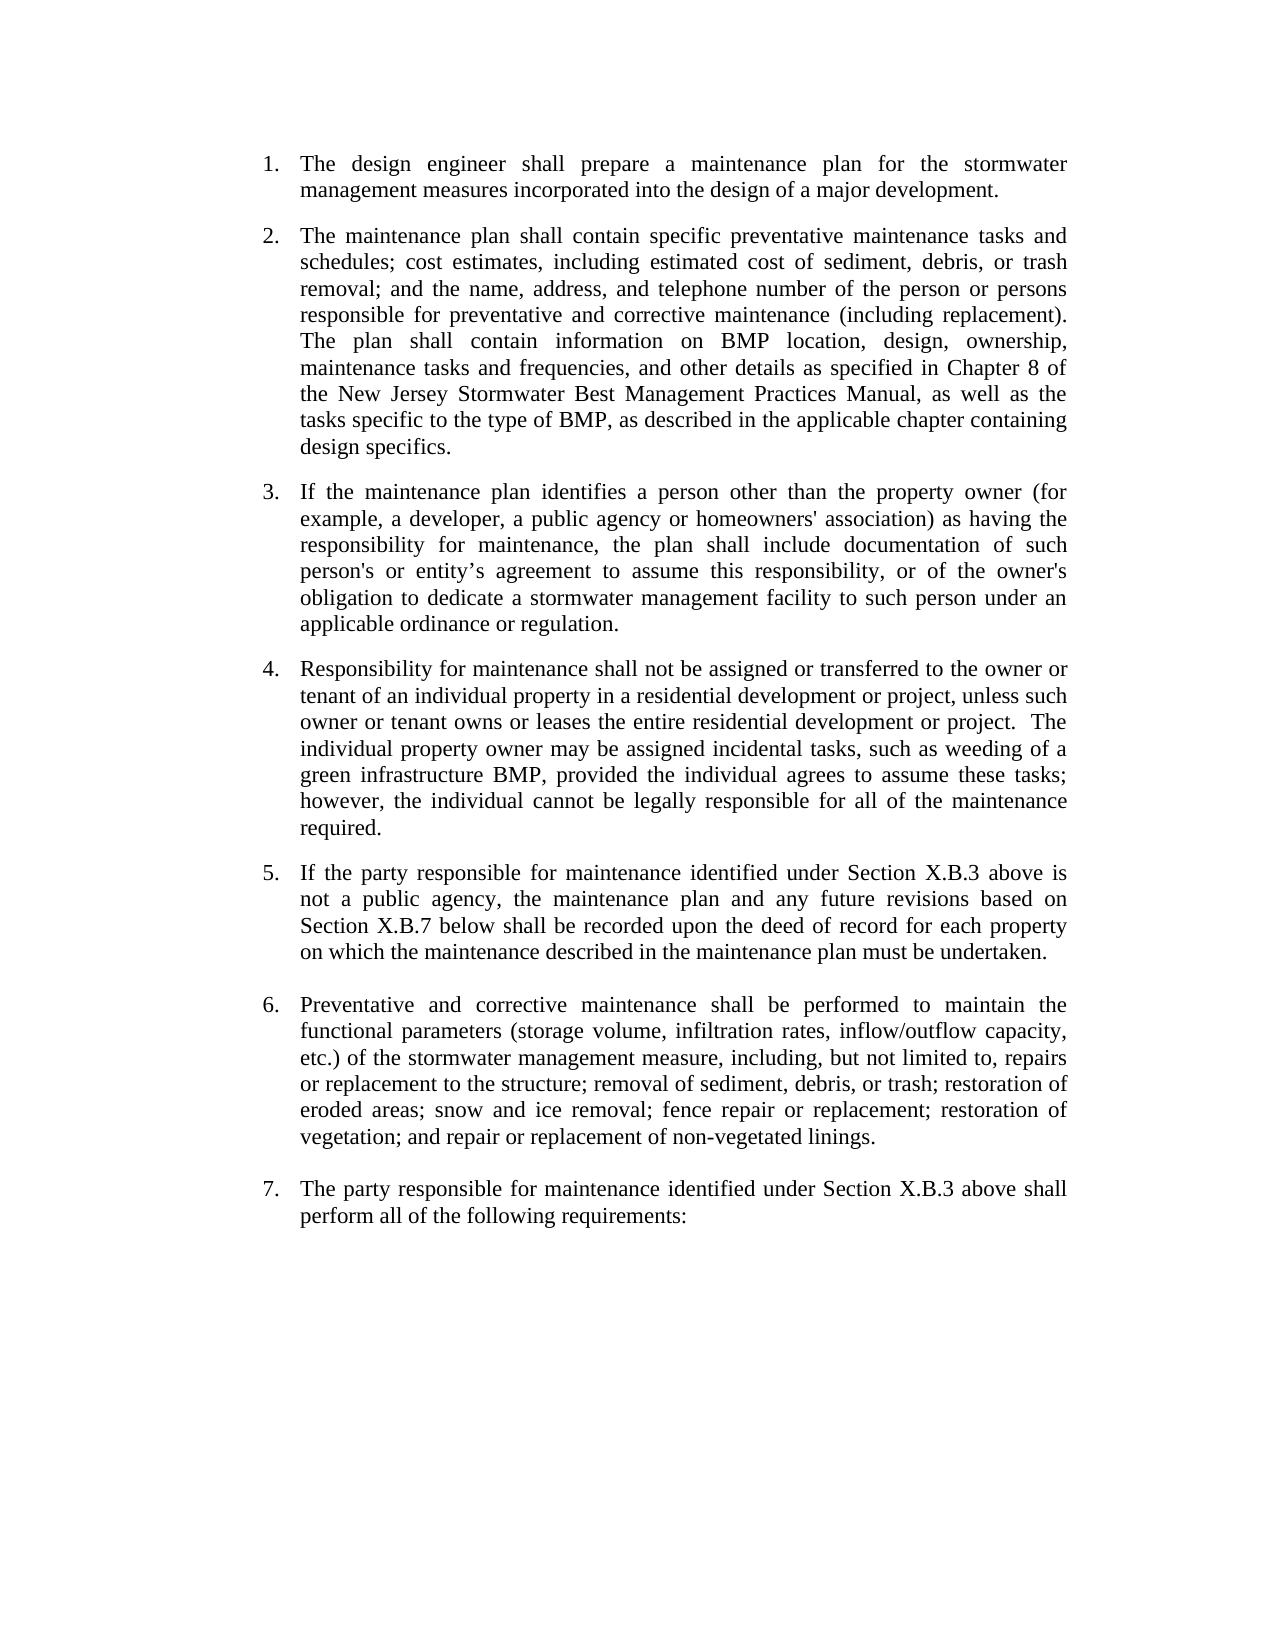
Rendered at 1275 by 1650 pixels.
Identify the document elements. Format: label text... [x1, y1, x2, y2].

list The maintenance plan shall contain specific preventative maintenance tasks and schedules; cost estimates, including estimated cost of sediment, debris, or trash removal; and the name, address, and telephone number of the person or persons responsible for preventative and corrective maintenance (including replacement). The plan shall contain information on BMP location, design, ownership, maintenance tasks and frequencies, and other details as specified in Chapter 8 of the New Jersey Stormwater Best Management Practices Manual, as well as the tasks specific to the type of BMP, as described in the applicable chapter containing design specifics. [262, 222, 1069, 459]
list Responsibility for maintenance shall not be assigned or transferred to the owner or tenant of an individual property in a residential development or project, unless such owner or tenant owns or leases the entire residential development or project. The individual property owner may be assigned incidental tasks, such as weeding of a green infrastructure BMP, provided the individual agrees to assume these tasks; however, the individual cannot be legally responsible for all of the maintenance required. [262, 656, 1069, 840]
list If the maintenance plan identifies a person other than the property owner (for example, a developer, a public agency or homeowners' association) as having the responsibility for maintenance, the plan shall include documentation of such person's or entity’s agreement to assume this responsibility, or of the owner's obligation to dedicate a stormwater management facility to such person under an applicable ordinance or regulation. [262, 478, 1069, 636]
list Preventative and corrective maintenance shall be performed to maintain the functional parameters (storage volume, infiltration rates, inflow/outflow capacity, etc.) of the stormwater management measure, including, but not limited to, repairs or replacement to the structure; removal of sediment, debris, or trash; restoration of eroded areas; snow and ice removal; fence repair or replacement; restoration of vegetation; and repair or replacement of non-vegetated linings. [262, 991, 1069, 1149]
list If the party responsible for maintenance identified under Section X.B.3 above is not a public agency, the maintenance plan and any future revisions based on Section X.B.7 below shall be recorded upon the deed of record for each property on which the maintenance described in the maintenance plan must be undertaken. [262, 859, 1069, 964]
list The party responsible for maintenance identified under Section X.B.3 above shall perform all of the following requirements: [262, 1175, 1069, 1228]
list The design engineer shall prepare a maintenance plan for the stormwater management measures incorporated into the design of a major development. [262, 150, 1069, 203]
